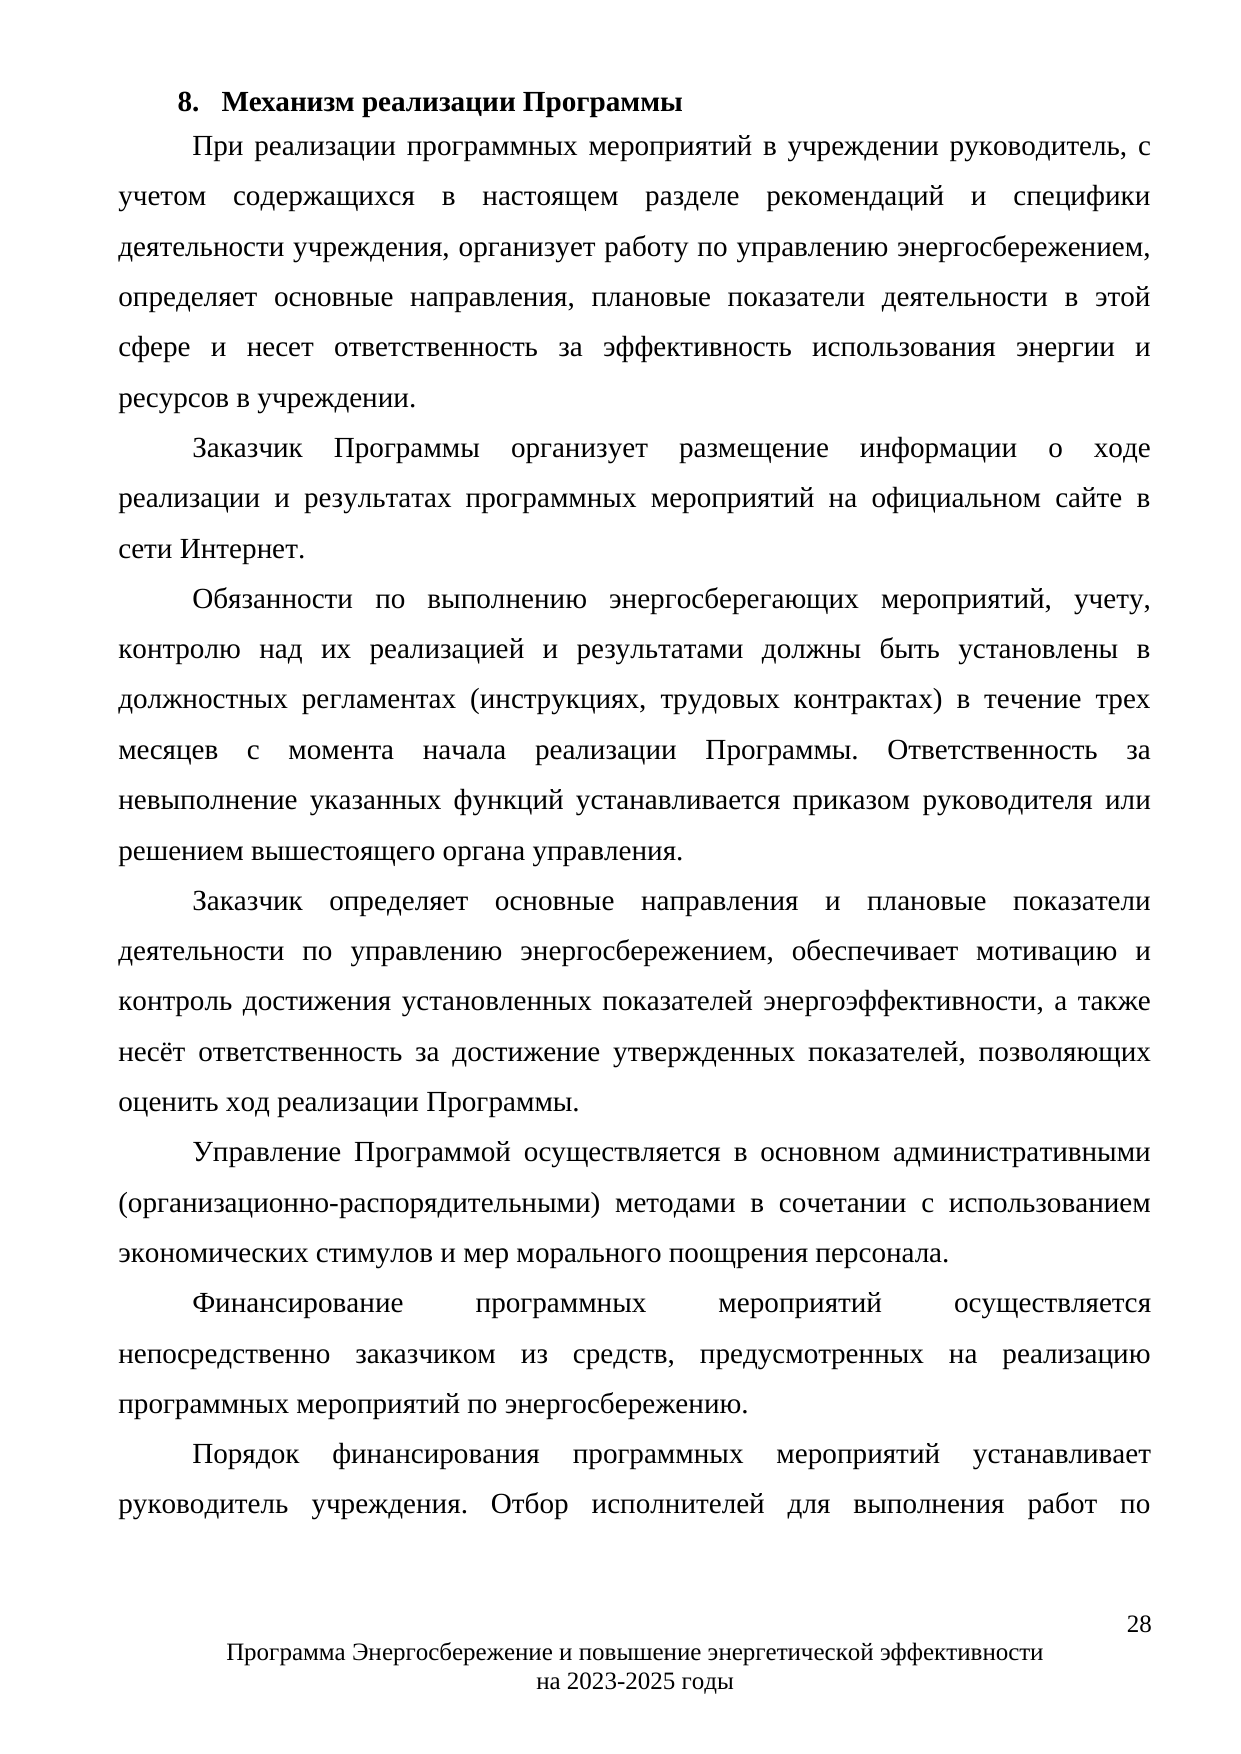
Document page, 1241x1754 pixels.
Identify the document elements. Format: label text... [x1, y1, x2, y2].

text Заказчик определяет основные направления и плановые показатели деятельности по управлению энергосбережением, обеспечивает мотивацию и контроль достижения установленных показателей энергоэффективности, а также несёт ответственность за достижение утвержденных показателей, позволяющих оценить ход реализации Программы. [118, 883, 1152, 1118]
text При реализации программных мероприятий в учреждении руководитель, с учетом содержащихся в настоящем разделе рекомендаций и специфики деятельности учреждения, организует работу по управлению энергосбережением, определяет основные направления, плановые показатели деятельности в этой сфере и несет ответственность за эффективность использования энергии и ресурсов в учреждении. [118, 128, 1152, 413]
text Заказчик Программы организует размещение информации о ходе реализации и результатах программных мероприятий на официальном сайте в сети Интернет. [118, 430, 1152, 564]
text Обязанности по выполнению энергосберегающих мероприятий, учету, контролю над их реализацией и результатами должны быть установлены в должностных регламентах (инструкциях, трудовых контрактах) в течение трех месяцев с момента начала реализации Программы. Ответственность за невыполнение указанных функций устанавливается приказом руководителя или решением вышестоящего органа управления. [118, 581, 1152, 866]
text Управление Программой осуществляется в основном административными (организационно-распорядительными) методами в сочетании с использованием экономических стимулов и мер морального поощрения персонала. [118, 1134, 1152, 1269]
subtitle Механизм реализации Программы [177, 84, 1152, 118]
text Финансирование программных мероприятий осуществляется непосредственно заказчиком из средств, предусмотренных на реализацию программных мероприятий по энергосбережению. [118, 1285, 1152, 1419]
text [118, 1436, 1152, 1520]
